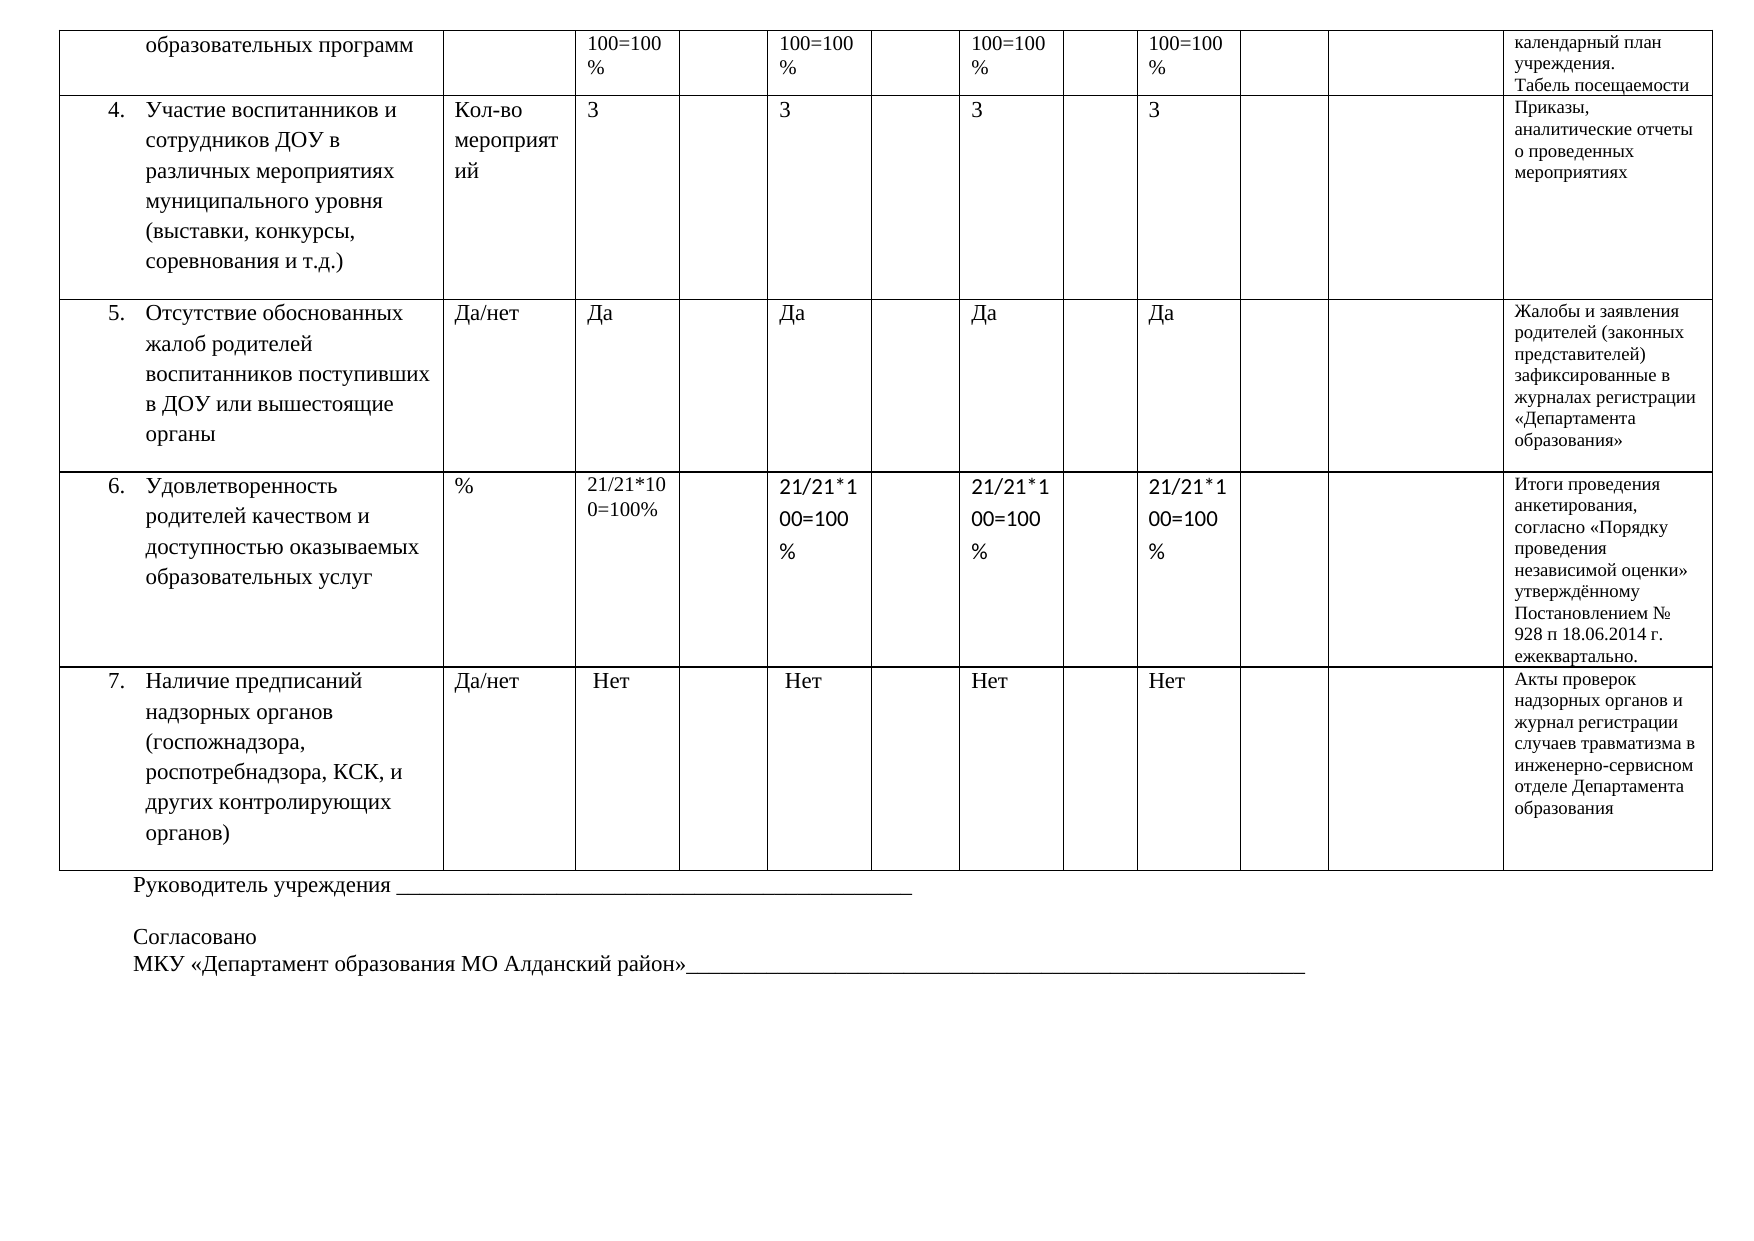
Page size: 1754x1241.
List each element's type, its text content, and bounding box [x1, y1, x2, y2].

table_cell [1329, 300, 1503, 471]
table_cell Участие воспитанников и сотрудников ДОУ в различных мероприятиях муниципального уровня (выставки, конкурсы, соревнования и т.д.) [60, 96, 443, 298]
table_cell [680, 96, 767, 298]
table_cell [1241, 300, 1328, 471]
table_cell 21/21*100=100% [768, 473, 871, 666]
table_cell 3 [768, 96, 871, 298]
table_cell Нет [1138, 668, 1240, 869]
table_cell [1241, 31, 1328, 95]
table_cell [872, 473, 959, 666]
table_cell 200/200*100=100% [768, 31, 871, 95]
table_cell 300/300*100=100% [576, 31, 679, 95]
table_cell % [444, 31, 575, 95]
table_cell 300/300*100=100% [1138, 31, 1240, 95]
table_cell [680, 473, 767, 666]
table_cell 3 [960, 96, 1063, 298]
table_cell Отсутствие обоснованных жалоб родителей воспитанников поступивших в ДОУ или вышестоящие органы [60, 300, 443, 471]
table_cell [1504, 31, 1712, 95]
table_cell Да [768, 300, 871, 471]
table_cell [872, 31, 959, 95]
table_cell 21/21*100=100% [960, 473, 1063, 666]
table_cell Да [576, 300, 679, 471]
table_cell Жалобы и заявления родителей (законных представителей) зафиксированные в журналах регистрации «Департамента образования» [1504, 300, 1712, 471]
table_cell [1241, 473, 1328, 666]
table_cell [1064, 668, 1137, 869]
table_cell [1329, 668, 1503, 869]
table_cell Приказы, аналитические отчеты о проведенных мероприятиях [1504, 96, 1712, 298]
table_cell [872, 300, 959, 471]
table_cell [872, 668, 959, 869]
table_cell [1241, 668, 1328, 869]
table_cell [872, 96, 959, 298]
table_cell % [444, 473, 575, 666]
table_cell Да/нет [444, 668, 575, 869]
table_cell [680, 31, 767, 95]
table_cell [1329, 96, 1503, 298]
table_cell Наличие предписаний надзорных органов (госпожнадзора, роспотребнадзора, КСК, и других контролирующих органов) [60, 668, 443, 869]
table_cell Нет [960, 668, 1063, 869]
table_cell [60, 31, 443, 95]
table_cell 3 [1138, 96, 1240, 298]
table_cell 3 [576, 96, 679, 298]
table_cell Да/нет [444, 300, 575, 471]
table_cell 21/21*100=100% [1138, 473, 1240, 666]
table_cell Удовлетворенность родителей качеством и доступностью оказываемых образовательных услуг [60, 473, 443, 666]
table_cell Итоги проведения анкетирования, согласно «Порядку проведения независимой оценки» утверждённому Постановлением № 928 п 18.06.2014 г. ежеквартально. [1504, 473, 1712, 666]
table_cell Кол-во мероприятий [444, 96, 575, 298]
table_cell [1064, 473, 1137, 666]
table_cell Да [960, 300, 1063, 471]
text Согласовано [133, 923, 1695, 950]
table_cell 21/21*100=100% [576, 473, 679, 666]
table_cell [1064, 31, 1137, 95]
table_cell 100/100*100=100% [960, 31, 1063, 95]
table_cell [680, 300, 767, 471]
table_cell Нет [768, 668, 871, 869]
table_cell [1064, 300, 1137, 471]
table_cell Нет [576, 668, 679, 869]
table_cell [1329, 473, 1503, 666]
table_cell Да [1138, 300, 1240, 471]
table_cell [1329, 31, 1503, 95]
table_cell [680, 668, 767, 869]
table_cell [1241, 96, 1328, 298]
text Руководитель учреждения _____________________________________________ [133, 871, 1695, 897]
table_cell Акты проверок надзорных органов и журнал регистрации случаев травматизма в инженерно-сервисном отделе Департамента образования [1504, 668, 1712, 869]
table_cell [1064, 96, 1137, 298]
text МКУ «Департамент образования МО Алданский район»______________________________________________________ [133, 950, 1695, 976]
